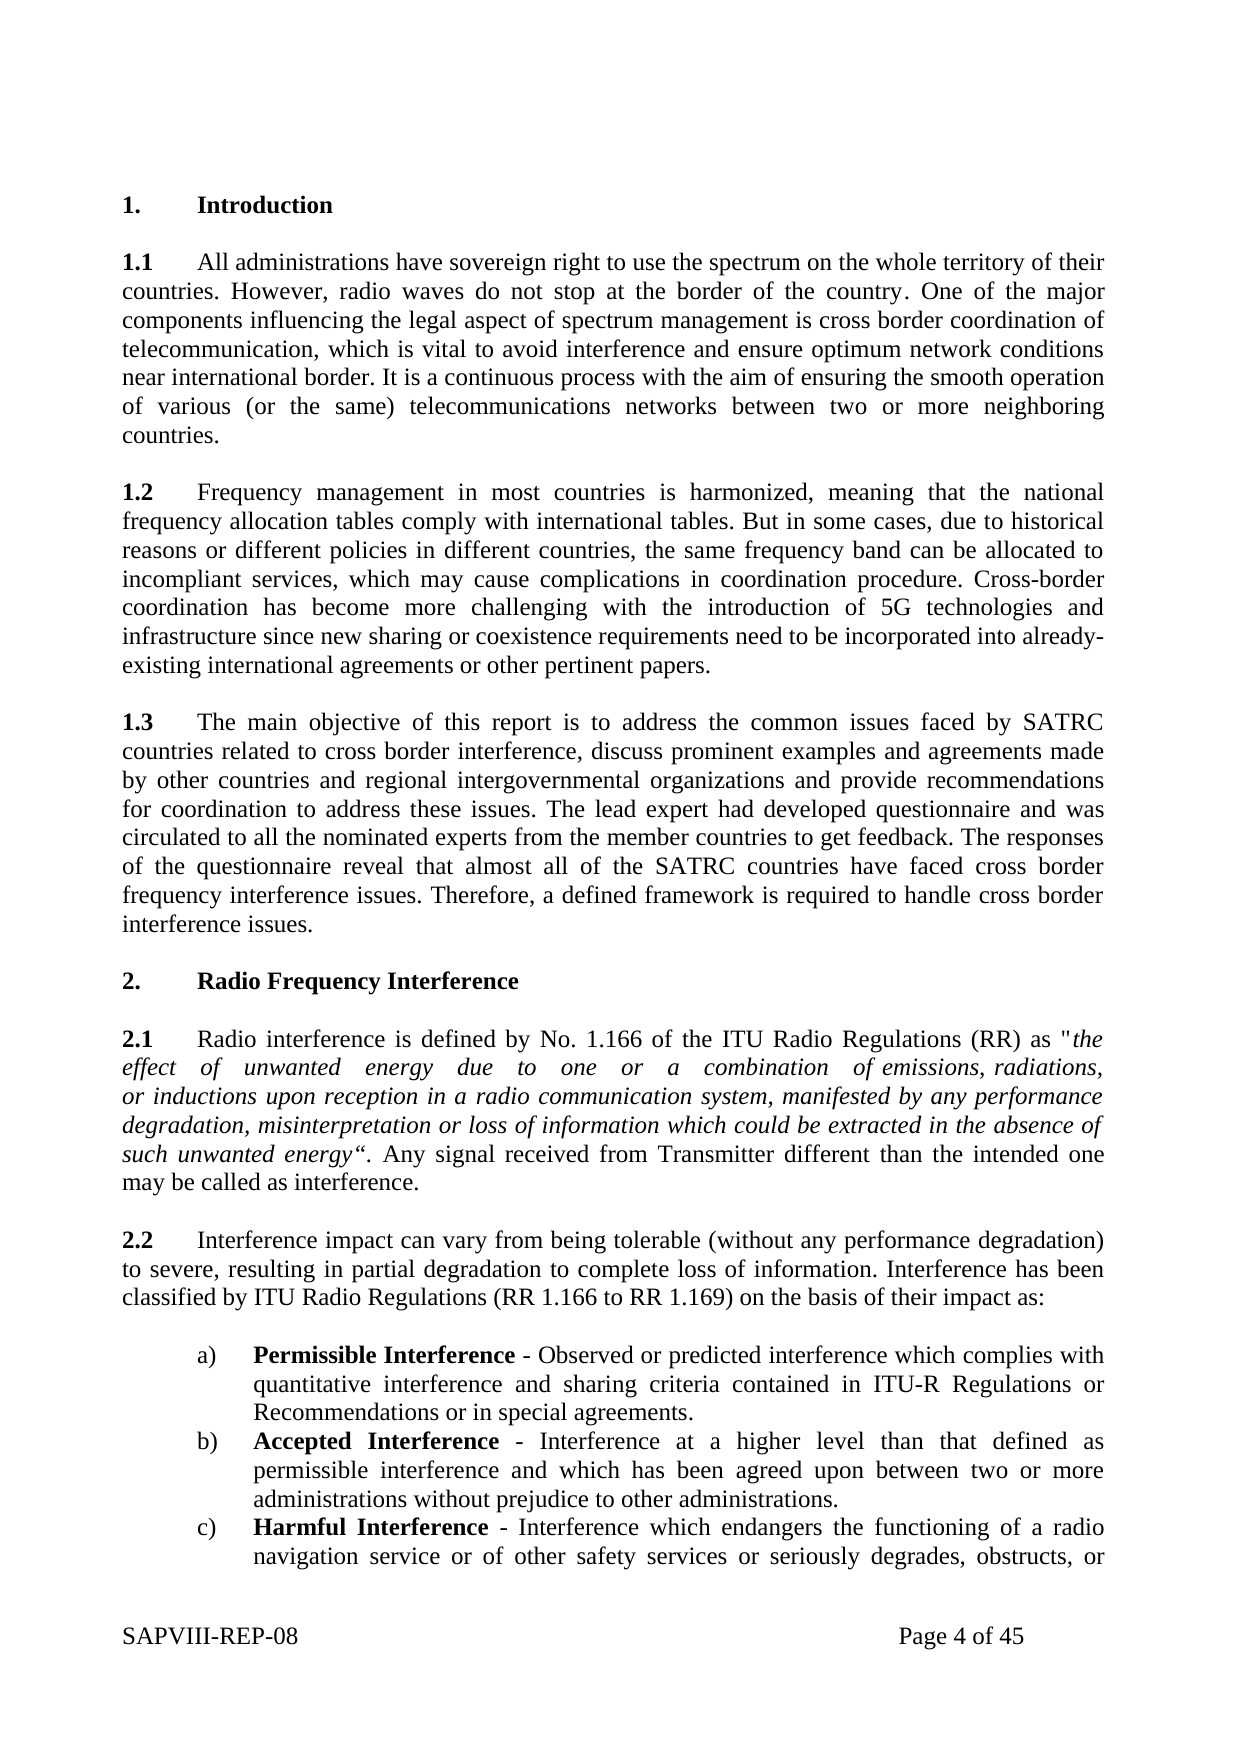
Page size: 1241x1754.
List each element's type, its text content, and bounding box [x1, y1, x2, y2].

text 2.1 Radio interference is defined by No. 1.166 of the ITU Radio Regulations (RR) as "the effect of unwanted energy due to one or a combination of emissions, radiations, or inductions upon reception in a radio communication system, manifested by any performance degradation, misinterpretation or loss of information which could be extracted in the absence of such unwanted energy“. Any signal received from Transmitter different than the intended one may be called as interference. [122, 1024, 1105, 1196]
text b) Accepted Interference - Interference at a higher level than that defined as permissible interference and which has been agreed upon between two or more administrations without prejudice to other administrations. [197, 1426, 1105, 1512]
text 1.2 Frequency management in most countries is harmonized, meaning that the national frequency allocation tables comply with international tables. But in some cases, due to historical reasons or different policies in different countries, the same frequency band can be allocated to incompliant services, which may cause complications in coordination procedure. Cross-border coordination has become more challenging with the introduction of 5G technologies and infrastructure since new sharing or coexistence requirements need to be incorporated into already-existing international agreements or other pertinent papers. [122, 477, 1105, 679]
text 1.3 The main objective of this report is to address the common issues faced by SATRC countries related to cross border interference, discuss prominent examples and agreements made by other countries and regional intergovernmental organizations and provide recommendations for coordination to address these issues. The lead expert had developed questionnaire and was circulated to all the nominated experts from the member countries to get feedback. The responses of the questionnaire reveal that almost all of the SATRC countries have faced cross border frequency interference issues. Therefore, a defined framework is required to handle cross border interference issues. [122, 707, 1105, 937]
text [197, 1512, 1105, 1570]
subtitle 1. Introduction [122, 190, 1105, 219]
text 2.2 Interference impact can vary from being tolerable (without any performance degradation) to severe, resulting in partial degradation to complete loss of information. Interference has been classified by ITU Radio Regulations (RR 1.166 to RR 1.169) on the basis of their impact as: [122, 1225, 1105, 1311]
text 1.1 All administrations have sovereign right to use the spectrum on the whole territory of their countries. However, radio waves do not stop at the border of the country. One of the major components influencing the legal aspect of spectrum management is cross border coordination of telecommunication, which is vital to avoid interference and ensure optimum network conditions near international border. It is a continuous process with the aim of ensuring the smooth operation of various (or the same) telecommunications networks between two or more neighboring countries. [122, 247, 1105, 449]
text a) Permissible Interference - Observed or predicted interference which complies with quantitative interference and sharing criteria contained in ITU-R Regulations or Recommendations or in special agreements. [197, 1340, 1105, 1426]
subtitle 2. Radio Frequency Interference [122, 966, 1105, 995]
